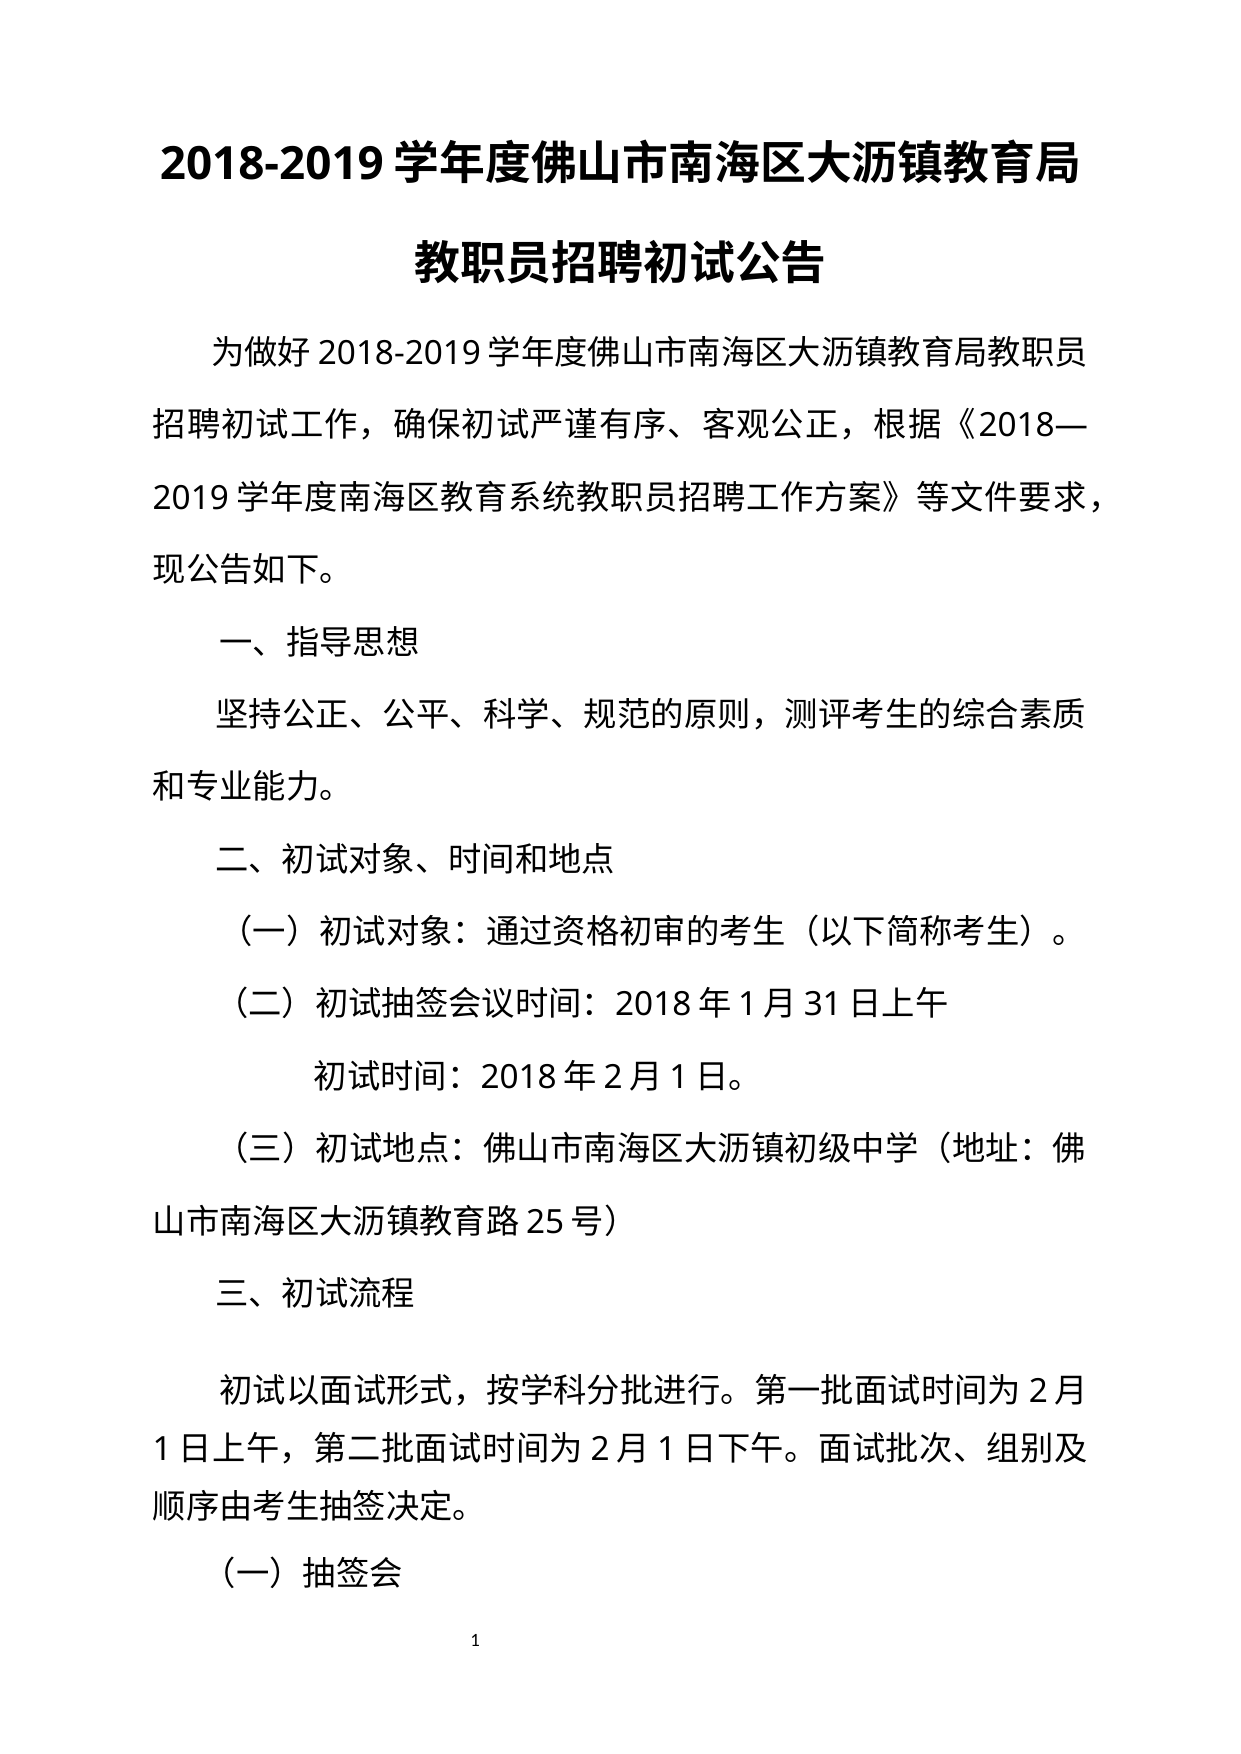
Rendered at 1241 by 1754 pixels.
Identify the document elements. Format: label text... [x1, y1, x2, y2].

text （二）初试抽签会议时间：2018年1月31日上午 [152, 977, 1088, 1025]
text （三）初试地点：佛山市南海区大沥镇初级中学（地址：佛山市南海区大沥镇教育路25号） [152, 1122, 1088, 1243]
text 一、指导思想 [152, 616, 1088, 664]
text 三、初试流程 [152, 1267, 1088, 1315]
text （一）初试对象：通过资格初审的考生（以下简称考生）。 [152, 905, 1088, 953]
text 为做好2018-2019学年度佛山市南海区大沥镇教育局教职员招聘初试工作，确保初试严谨有序、客观公正，根据《2018—2019学年度南海区教育系统教职员招聘工作方案》等文件要求，现公告如下。 [152, 326, 1088, 591]
text 2018-2019学年度佛山市南海区大沥镇教育局教职员招聘初试公告 [152, 127, 1088, 293]
text 坚持公正、公平、科学、规范的原则，测评考生的综合素质和专业能力。 [152, 688, 1088, 808]
text （一）抽签会 [152, 1547, 1088, 1595]
text 二、初试对象、时间和地点 [152, 832, 1088, 881]
text 初试以面试形式，按学科分批进行。第一批面试时间为2月1日上午，第二批面试时间为2月1日下午。面试批次、组别及顺序由考生抽签决定。 [152, 1356, 1088, 1531]
text 初试时间：2018年2月1日。 [152, 1049, 1088, 1098]
